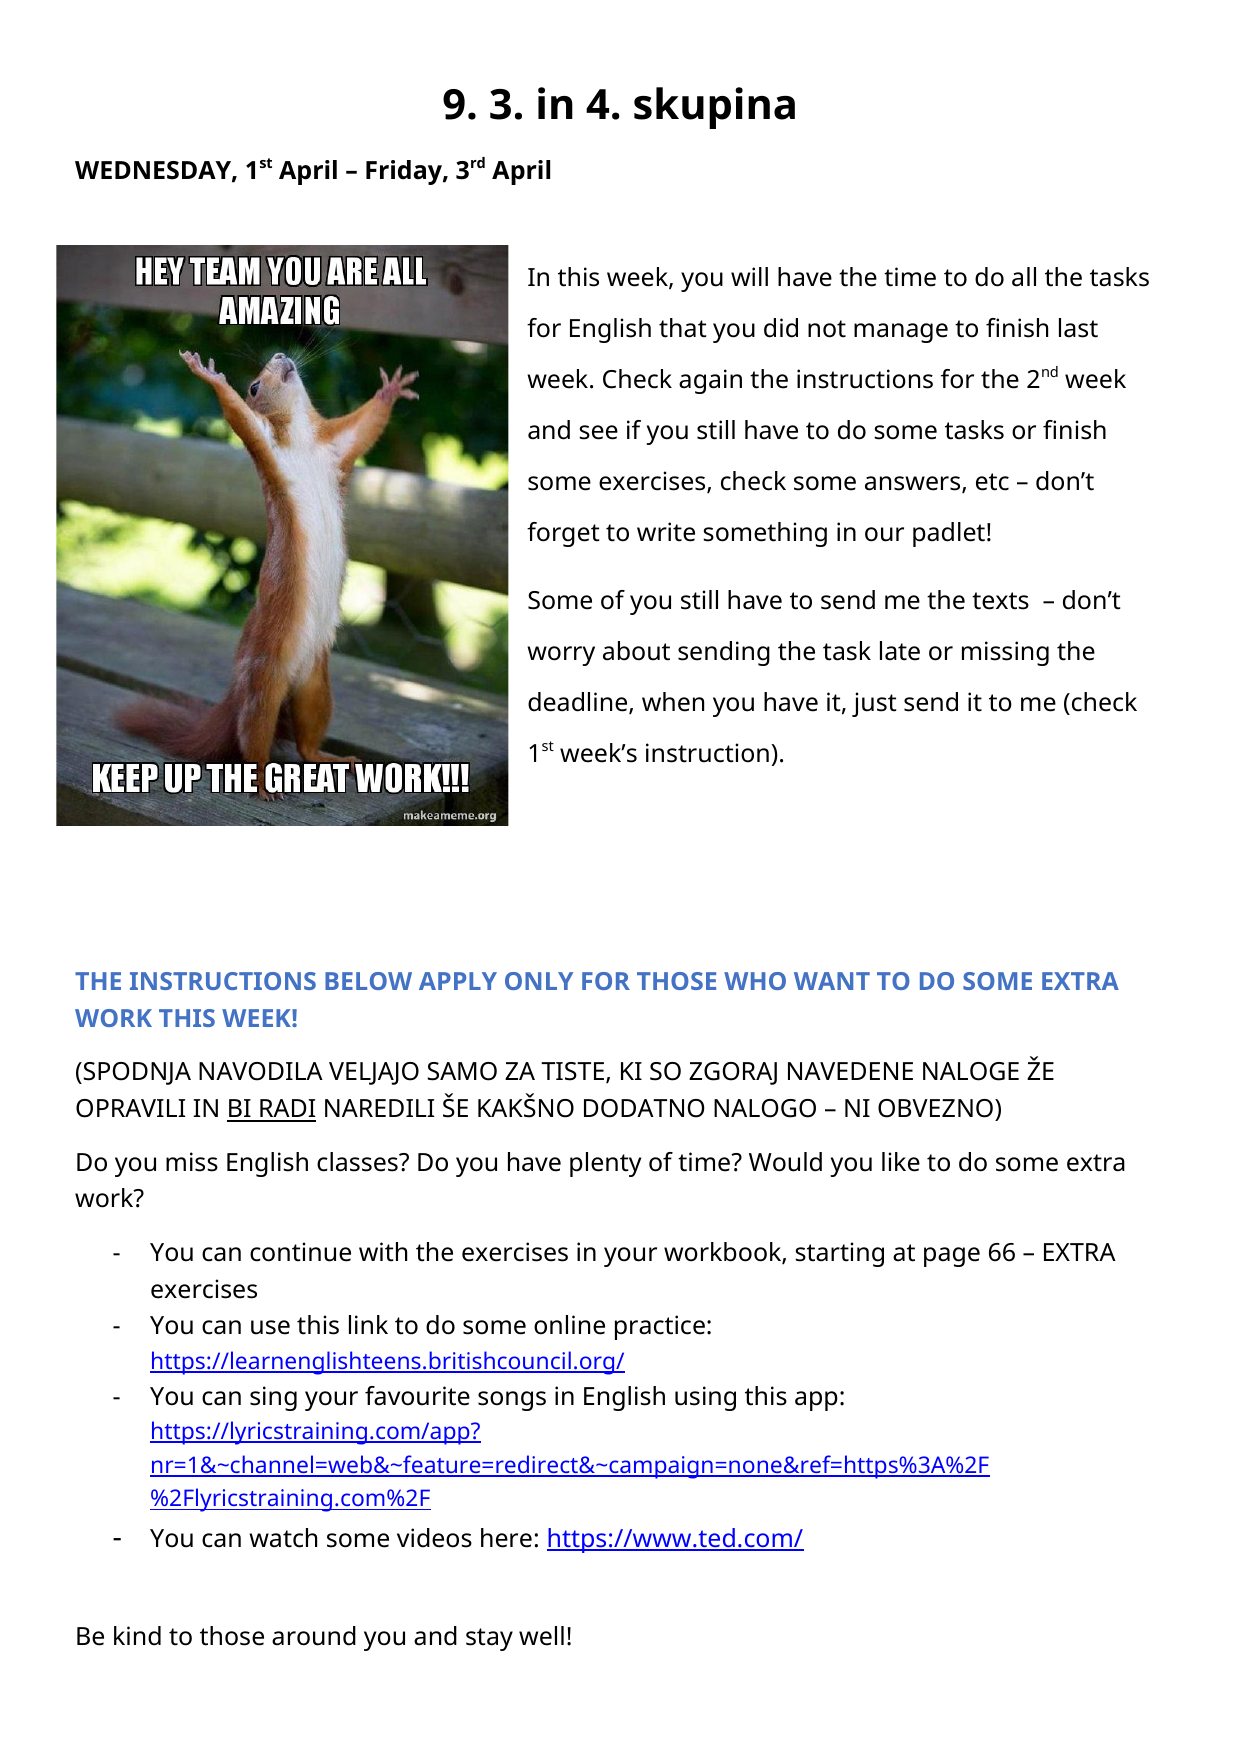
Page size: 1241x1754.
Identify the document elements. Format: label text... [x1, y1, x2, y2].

list You can watch some videos here: https://www.ted.com/ [112, 1516, 1165, 1556]
text WEDNESDAY, 1st April – Friday, 3rd April [75, 153, 1165, 187]
list You can use this link to do some online practice: https://learnenglishteens.britishcouncil.org/ [112, 1308, 1165, 1376]
text Some of you still have to send me the texts – don’t worry about sending the task late or missing the deadline, when you have it, just send it to me (check 1st week’s instruction). [509, 583, 1165, 770]
text (SPODNJA NAVODILA VELJAJO SAMO ZA TISTE, KI SO ZGORAJ NAVEDENE NALOGE ŽE OPRAVILI IN BI RADI NAREDILI ŠE KAKŠNO DODATNO NALOGO – NI OBVEZNO) [75, 1054, 1165, 1125]
list You can sing your favourite songs in English using this app: https://lyricstraining.com/app?nr=1&~channel=web&~feature=redirect&~campaign=none&ref=https%3A%2F%2Flyricstraining.com%2F [112, 1378, 1165, 1514]
text 9. 3. in 4. skupina [75, 75, 1165, 132]
list You can continue with the exercises in your workbook, starting at page 66 – EXTRA exercises [112, 1234, 1165, 1305]
text Do you miss English classes? Do you have plenty of time? Would you like to do some extra work? [75, 1144, 1165, 1215]
text In this week, you will have the time to do all the tasks for English that you did not manage to finish last week. Check again the instructions for the 2nd week and see if you still have to do some tasks or finish some exercises, check some answers, etc – don’t forget to write something in our padlet! [509, 260, 1165, 549]
picture [56, 245, 509, 826]
text Be kind to those around you and stay well! [75, 1619, 1165, 1653]
text THE INSTRUCTIONS BELOW APPLY ONLY FOR THOSE WHO WANT TO DO SOME EXTRA WORK THIS WEEK! [75, 964, 1165, 1035]
